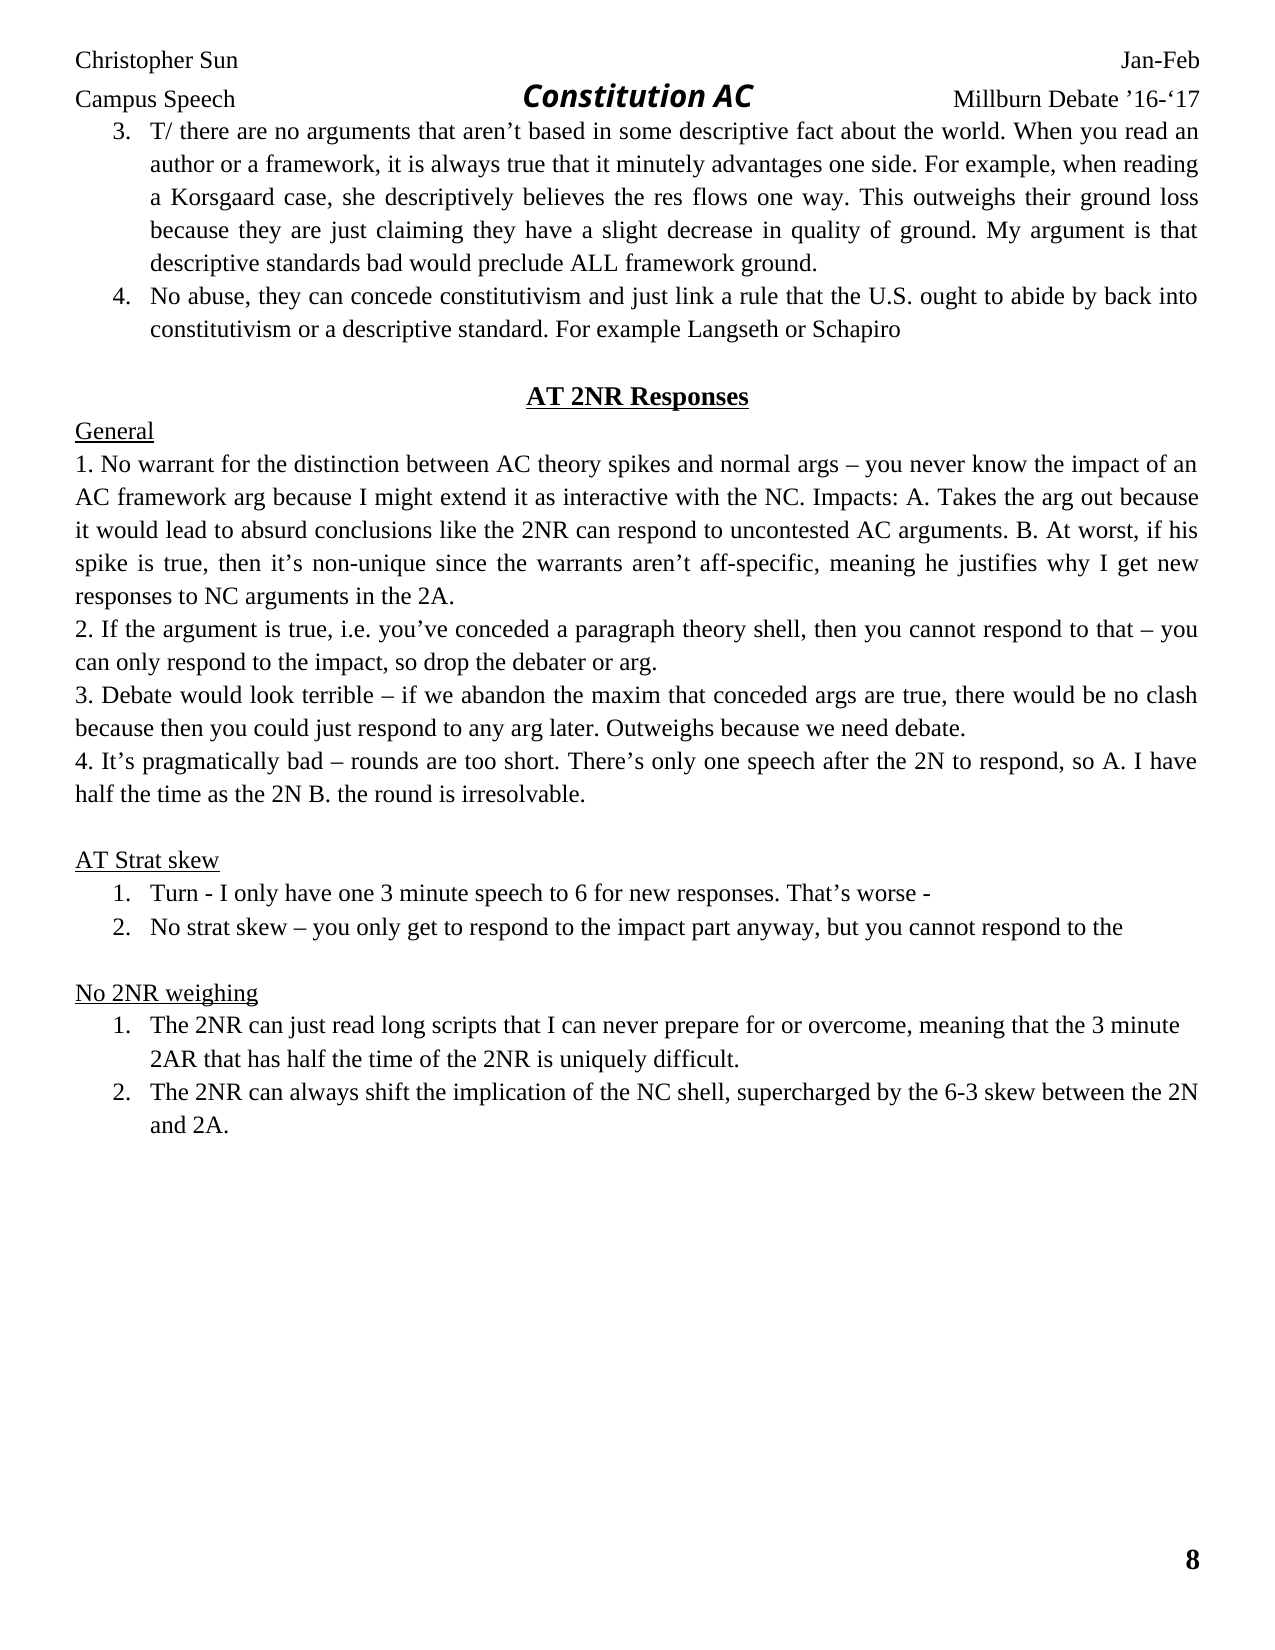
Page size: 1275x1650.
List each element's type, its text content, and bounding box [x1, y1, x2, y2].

list No abuse, they can concede constitutivism and just link a rule that the U.S. ought to abide by back into constitutivism or a descriptive standard. For example Langseth or Schapiro [112, 281, 1200, 343]
subtitle General [75, 416, 1200, 445]
text 4. It’s pragmatically bad – rounds are too short. There’s only one speech after the 2N to respond, so A. I have half the time as the 2N B. the round is irresolvable. [75, 746, 1200, 808]
subtitle AT 2NR Responses [75, 381, 1200, 412]
list The 2NR can just read long scripts that I can never prepare for or overcome, meaning that the 3 minute 2AR that has half the time of the 2NR is uniquely difficult. [112, 1011, 1200, 1072]
list The 2NR can always shift the implication of the NC shell, supercharged by the 6-3 skew between the 2N and 2A. [112, 1077, 1200, 1138]
subtitle AT Strat skew [75, 846, 1200, 874]
text 3. Debate would look terrible – if we abandon the maxim that conceded args are true, there would be no clash because then you could just respond to any arg later. Outweighs because we need debate. [75, 680, 1200, 742]
list No strat skew – you only get to respond to the impact part anyway, but you cannot respond to the [112, 912, 1200, 940]
subtitle No 2NR weighing [75, 978, 1200, 1006]
text 2. If the argument is true, i.e. you’ve conceded a paragraph theory shell, then you cannot respond to that – you can only respond to the impact, so drop the debater or arg. [75, 614, 1200, 676]
text 1. No warrant for the distinction between AC theory spikes and normal args – you never know the impact of an AC framework arg because I might extend it as interactive with the NC. Impacts: A. Takes the arg out because it would lead to absurd conclusions like the 2NR can respond to uncontested AC arguments. B. At worst, if his spike is true, then it’s non-unique since the warrants aren’t aff-specific, meaning he justifies why I get new responses to NC arguments in the 2A. [75, 449, 1200, 610]
list Turn - I only have one 3 minute speech to 6 for new responses. That’s worse - [112, 878, 1200, 907]
list T/ there are no arguments that aren’t based in some descriptive fact about the world. When you read an author or a framework, it is always true that it minutely advantages one side. For example, when reading a Korsgaard case, she descriptively believes the res flows one way. This outweighs their ground loss because they are just claiming they have a slight decrease in quality of ground. My argument is that descriptive standards bad would preclude ALL framework ground. [112, 116, 1200, 277]
